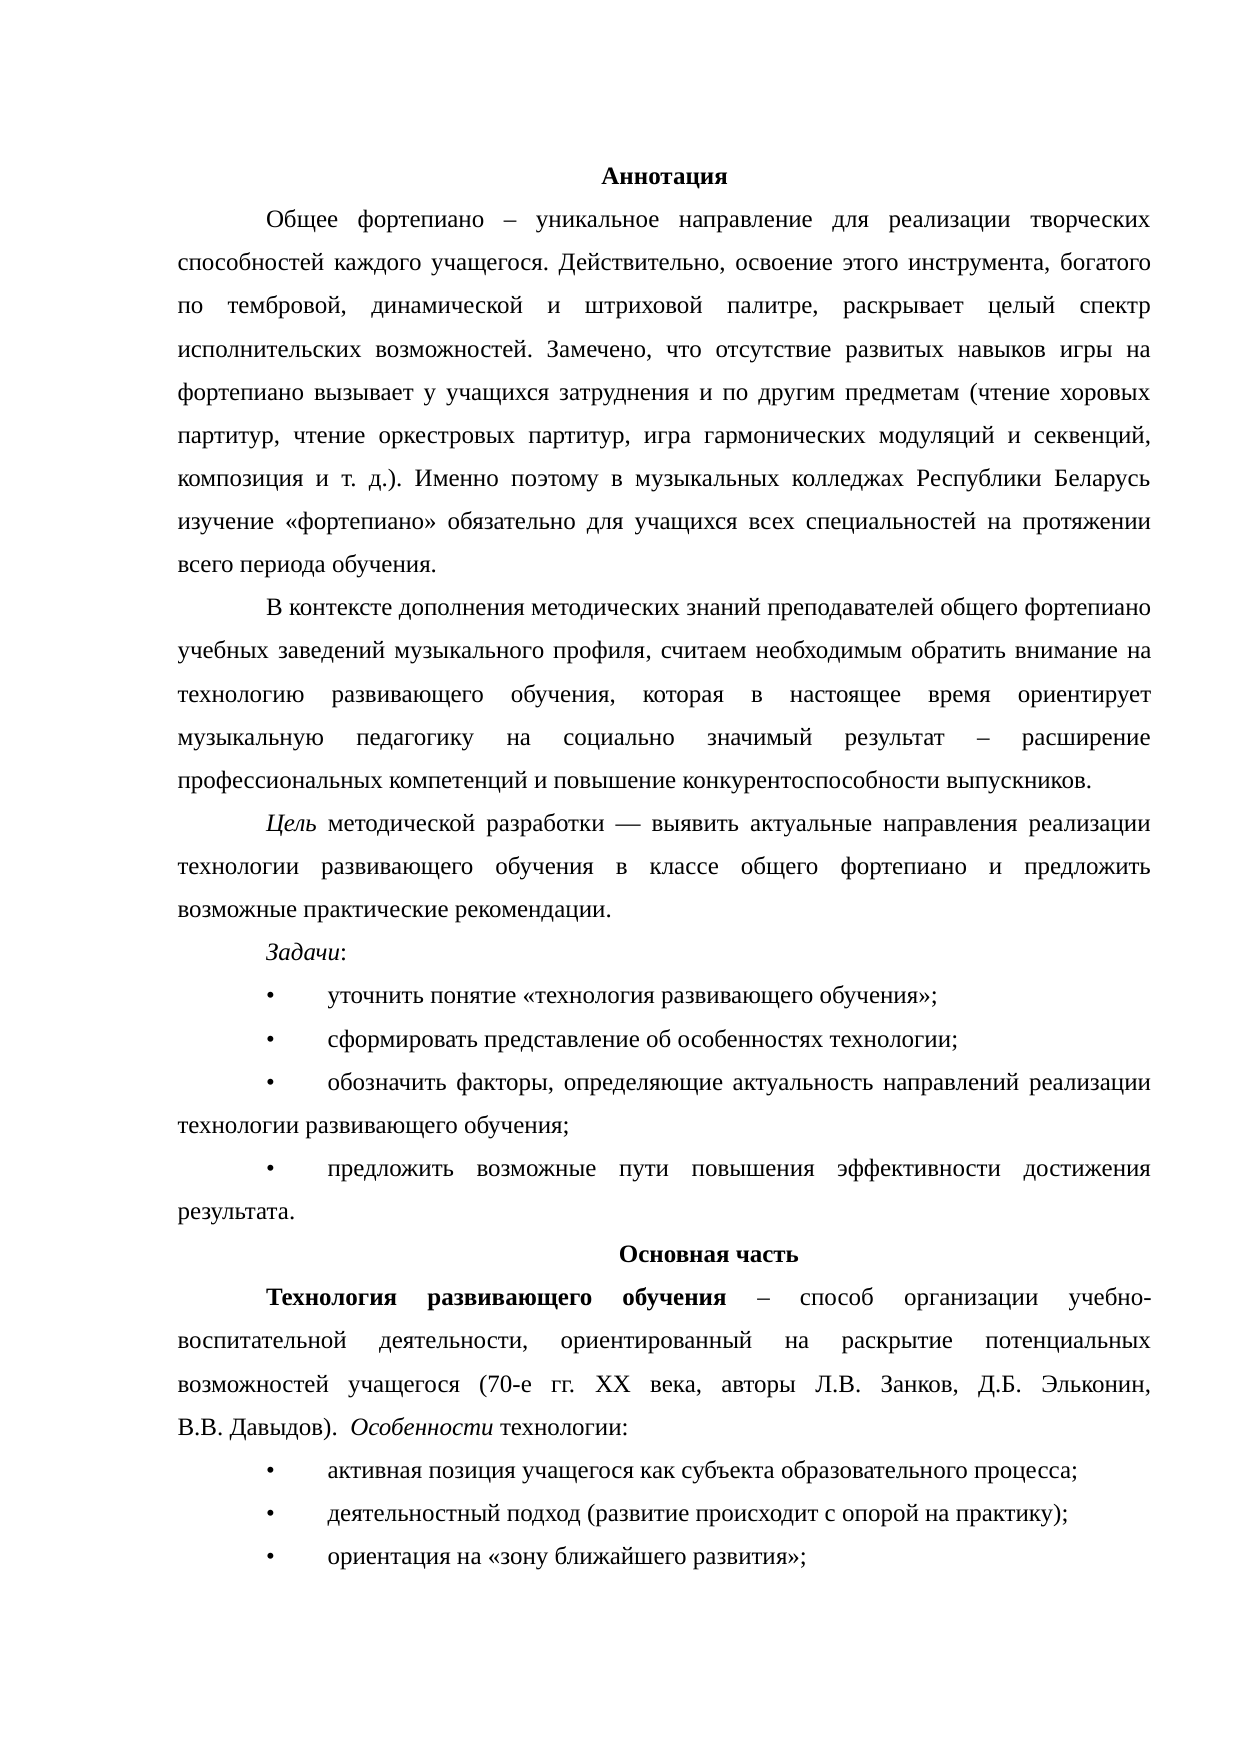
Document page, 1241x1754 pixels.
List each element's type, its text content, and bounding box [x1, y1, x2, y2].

text • сформировать представление об особенностях технологии; [177, 1024, 1152, 1052]
text Основная часть [177, 1239, 1152, 1268]
text Аннотация [177, 161, 1152, 190]
text Задачи: [177, 937, 1152, 966]
text Технология развивающего обучения – способ организации учебно-воспитательной деятельности, ориентированный на раскрытие потенциальных возможностей учащегося (70-е гг. XX века, авторы Л.В. Занков, Д.Б. Эльконин, В.В. Давыдов). Особенности технологии: [177, 1282, 1152, 1441]
text • деятельностный подход (развитие происходит с опорой на практику); [177, 1498, 1152, 1527]
text Цель методической разработки — выявить актуальные направления реализации технологии развивающего обучения в классе общего фортепиано и предложить возможные практические рекомендации. [177, 808, 1152, 923]
text В контексте дополнения методических знаний преподавателей общего фортепиано учебных заведений музыкального профиля, считаем необходимым обратить внимание на технологию развивающего обучения, которая в настоящее время ориентирует музыкальную педагогику на социально значимый результат – расширение профессиональных компетенций и повышение конкурентоспособности выпускников. [177, 592, 1152, 794]
text • ориентация на «зону ближайшего развития»; [177, 1541, 1152, 1570]
text • уточнить понятие «технология развивающего обучения»; [177, 981, 1152, 1009]
text Общее фортепиано – уникальное направление для реализации творческих способностей каждого учащегося. Действительно, освоение этого инструмента, богатого по тембровой, динамической и штриховой палитре, раскрывает целый спектр исполнительских возможностей. Замечено, что отсутствие развитых навыков игры на фортепиано вызывает у учащихся затруднения и по другим предметам (чтение хоровых партитур, чтение оркестровых партитур, игра гармонических модуляций и секвенций, композиция и т. д.). Именно поэтому в музыкальных колледжах Республики Беларусь изучение «фортепиано» обязательно для учащихся всех специальностей на протяжении всего периода обучения. [177, 204, 1152, 578]
text • обозначить факторы, определяющие актуальность направлений реализации технологии развивающего обучения; [177, 1067, 1152, 1139]
text • предложить возможные пути повышения эффективности достижения результата. [177, 1153, 1152, 1225]
text • активная позиция учащегося как субъекта образовательного процесса; [177, 1455, 1152, 1484]
